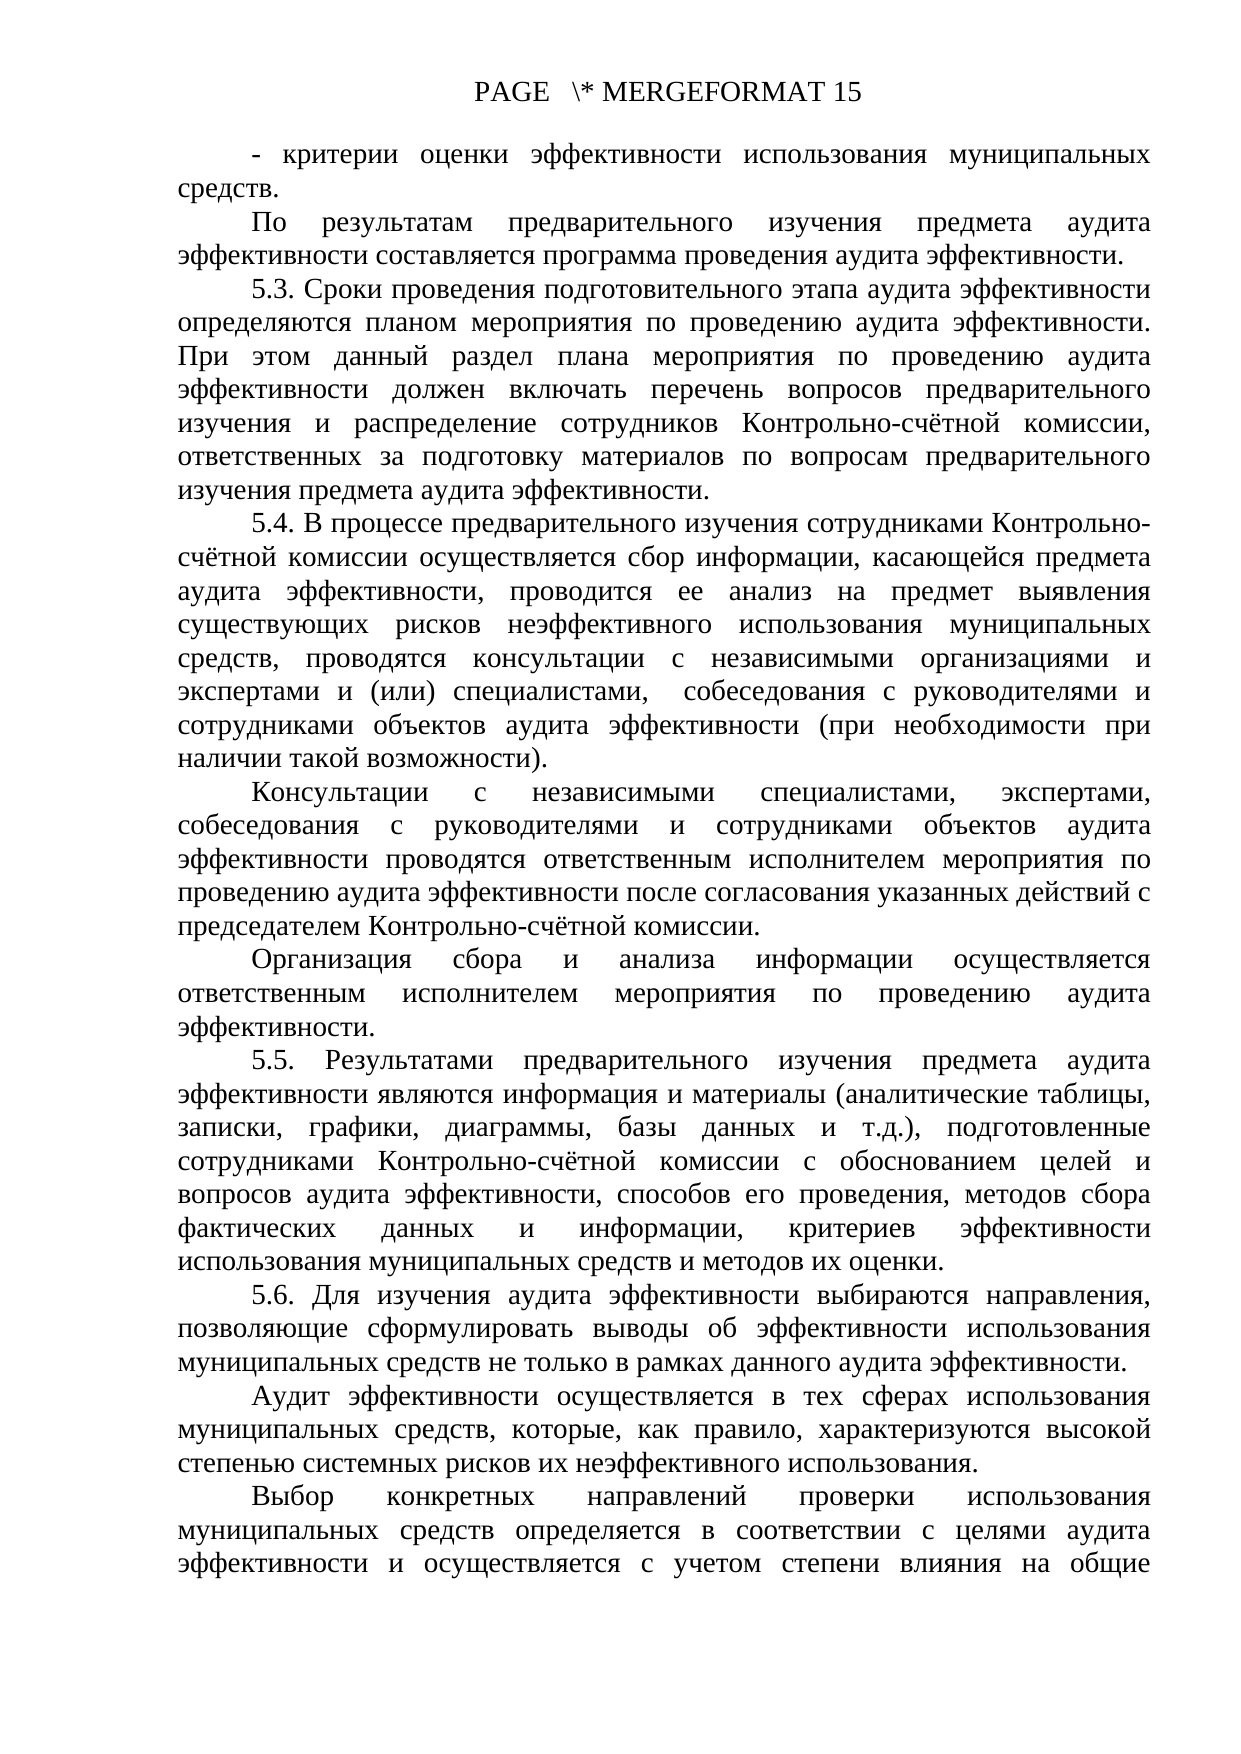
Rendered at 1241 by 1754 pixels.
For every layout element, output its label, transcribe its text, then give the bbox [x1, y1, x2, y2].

text - критерии оценки эффективности использования муниципальных средств. [177, 137, 1152, 204]
text 5.3. Сроки проведения подготовительного этапа аудита эффективности определяются планом мероприятия по проведению аудита эффективности. При этом данный раздел плана мероприятия по проведению аудита эффективности должен включать перечень вопросов предварительного изучения и распределение сотрудников Контрольно-счётной комиссии, ответственных за подготовку материалов по вопросам предварительного изучения предмета аудита эффективности. [177, 271, 1152, 506]
text Организация сбора и анализа информации осуществляется ответственным исполнителем мероприятия по проведению аудита эффективности. [177, 942, 1152, 1042]
text Консультации с независимыми специалистами, экспертами, собеседования с руководителями и сотрудниками объектов аудита эффективности проводятся ответственным исполнителем мероприятия по проведению аудита эффективности после согласования указанных действий с председателем Контрольно-счётной комиссии. [177, 774, 1152, 942]
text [177, 1478, 1152, 1579]
text 5.5. Результатами предварительного изучения предмета аудита эффективности являются информация и материалы (аналитические таблицы, записки, графики, диаграммы, базы данных и т.д.), подготовленные сотрудниками Контрольно-счётной комиссии с обоснованием целей и вопросов аудита эффективности, способов его проведения, методов сбора фактических данных и информации, критериев эффективности использования муниципальных средств и методов их оценки. [177, 1042, 1152, 1277]
text 5.4. В процессе предварительного изучения сотрудниками Контрольно-счётной комиссии осуществляется сбор информации, касающейся предмета аудита эффективности, проводится ее анализ на предмет выявления существующих рисков неэффективного использования муниципальных средств, проводятся консультации с независимыми организациями и экспертами и (или) специалистами, собеседования с руководителями и сотрудниками объектов аудита эффективности (при необходимости при наличии такой возможности). [177, 506, 1152, 774]
text Аудит эффективности осуществляется в тех сферах использования муниципальных средств, которые, как правило, характеризуются высокой степенью системных рисков их неэффективного использования. [177, 1378, 1152, 1478]
text По результатам предварительного изучения предмета аудита эффективности составляется программа проведения аудита эффективности. [177, 204, 1152, 271]
text 5.6. Для изучения аудита эффективности выбираются направления, позволяющие сформулировать выводы об эффективности использования муниципальных средств не только в рамках данного аудита эффективности. [177, 1277, 1152, 1378]
